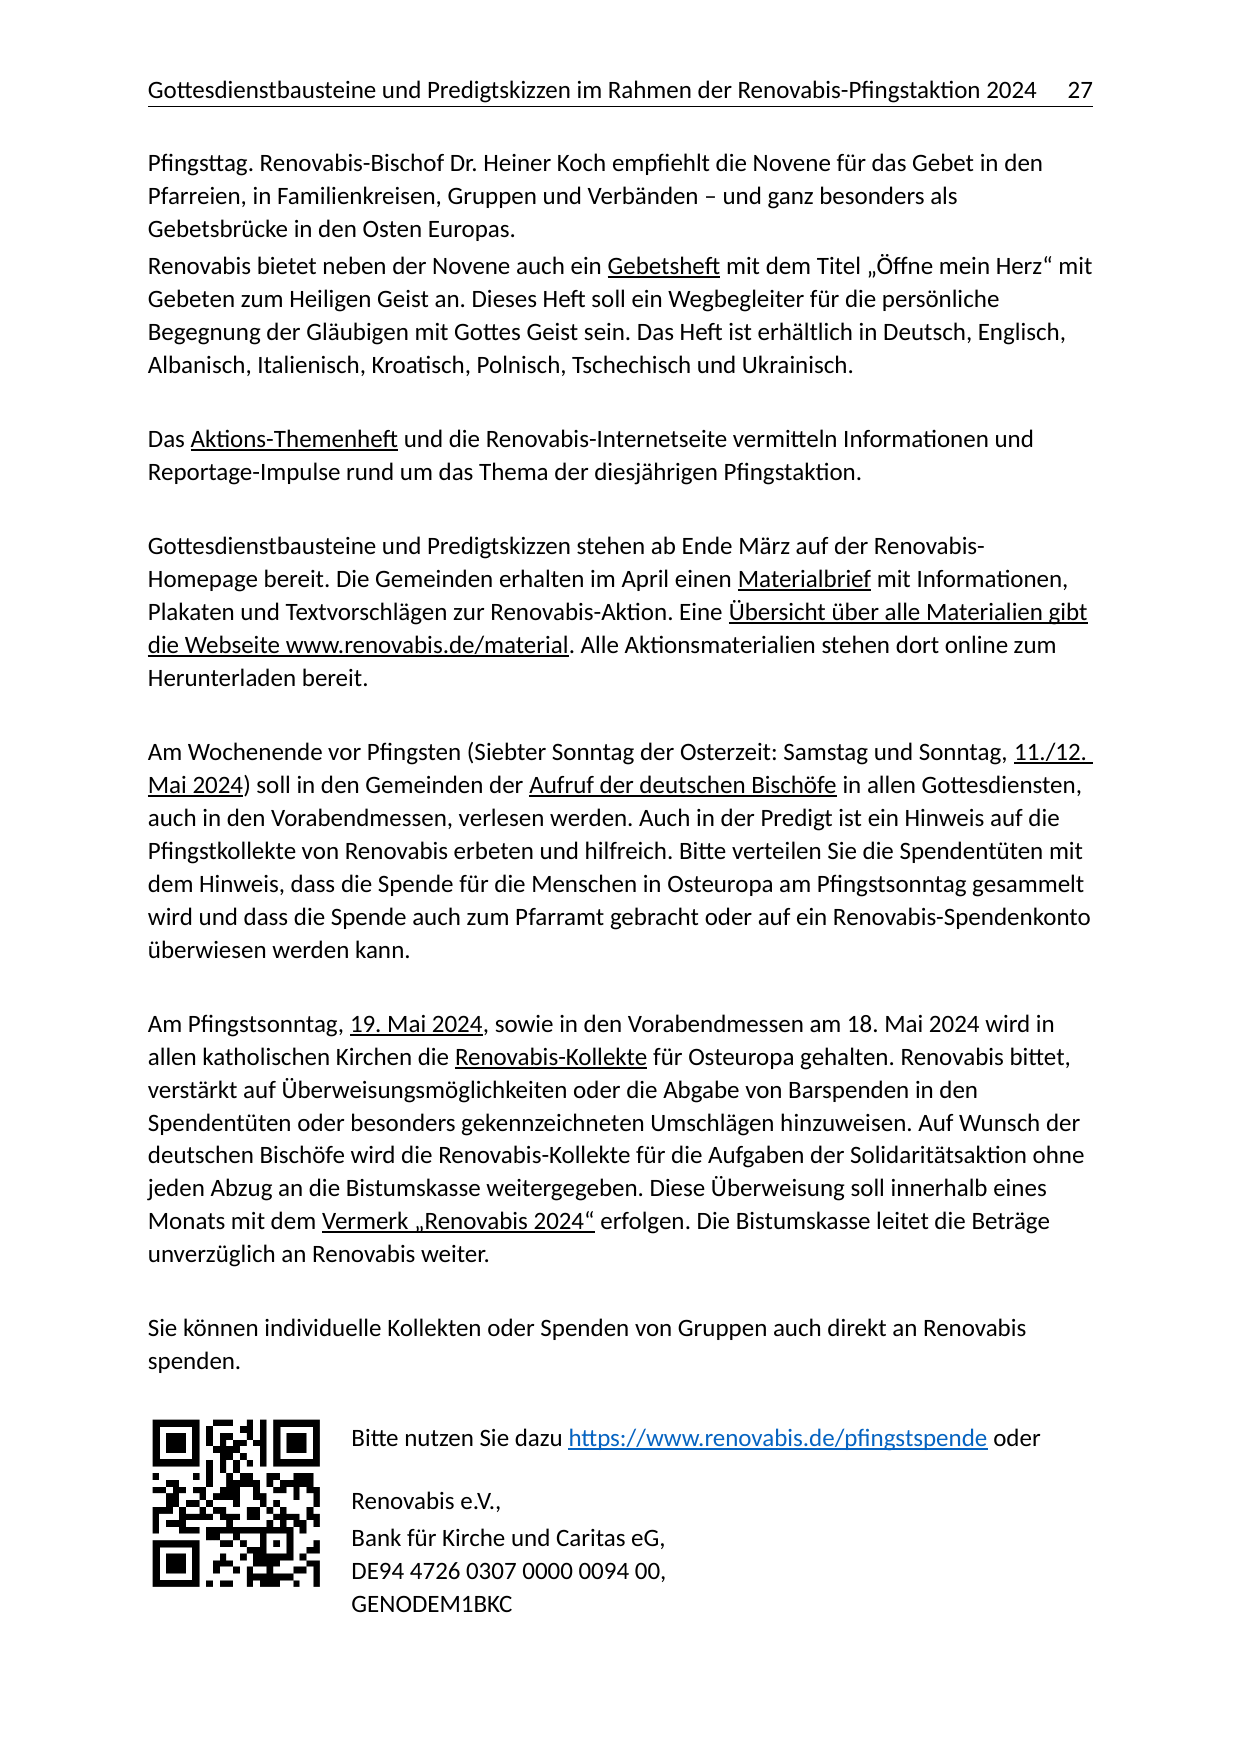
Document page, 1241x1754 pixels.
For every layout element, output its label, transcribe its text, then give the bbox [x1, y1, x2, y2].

text Bitte nutzen Sie dazu https://www.renovabis.de/pfingstspende oder Renovabis e.V., [148, 1383, 1093, 1516]
text Am Pfingstsonntag, 19. Mai 2024, sowie in den Vorabendmessen am 18. Mai 2024 wird in allen katholischen Kirchen die Renovabis-Kollekte für Osteuropa gehalten. Renovabis bittet, verstärkt auf Überweisungsmöglichkeiten oder die Abgabe von Barspenden in den Spendentüten oder besonders gekennzeichneten Umschlägen hinzuweisen. Auf Wunsch der deutschen Bischöfe wird die Renovabis-Kollekte für die Aufgaben der Solidaritätsaktion ohne jeden Abzug an die Bistumskasse weitergegeben. Diese Überweisung soll innerhalb eines Monats mit dem Vermerk „Renovabis 2024“ erfolgen. Die Bistumskasse leitet die Beträge unverzüglich an Renovabis weiter. [148, 1008, 1093, 1269]
text Bank für Kirche und Caritas eG, DE94 4726 0307 0000 0094 00, GENODEM1BKC [148, 1523, 1093, 1619]
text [148, 148, 1093, 244]
text Sie können individuelle Kollekten oder Spenden von Gruppen auch direkt an Renovabis spenden. [148, 1313, 1093, 1376]
text Renovabis bietet neben der Novene auch ein Gebetsheft mit dem Titel „Öffne mein Herz“ mit Gebeten zum Heiligen Geist an. Dieses Heft soll ein Wegbegleiter für die persönliche Begegnung der Gläubigen mit Gottes Geist sein. Das Heft ist erhältlich in Deutsch, Englisch, Albanisch, Italienisch, Kroatisch, Polnisch, Tschechisch und Ukrainisch. [148, 251, 1093, 380]
text Gottesdienstbausteine und Predigtskizzen stehen ab Ende März auf der Renovabis-Homepage bereit. Die Gemeinden erhalten im April einen Materialbrief mit Informationen, Plakaten und Textvorschlägen zur Renovabis-Aktion. Eine Übersicht über alle Materialien gibt die Webseite www.renovabis.de/material. Alle Aktionsmaterialien stehen dort online zum Herunterladen bereit. [148, 531, 1093, 693]
text Das Aktions-Themenheft und die Renovabis-Internetseite vermitteln Informationen und Reportage-Impulse rund um das Thema der diesjährigen Pfingstaktion. [148, 423, 1093, 487]
text Am Wochenende vor Pfingsten (Siebter Sonntag der Osterzeit: Samstag und Sonntag, 11./12. Mai 2024) soll in den Gemeinden der Aufruf der deutschen Bischöfe in allen Gottesdiensten, auch in den Vorabendmessen, verlesen werden. Auch in der Predigt ist ein Hinweis auf die Pfingstkollekte von Renovabis erbeten und hilfreich. Bitte verteilen Sie die Spendentüten mit dem Hinweis, dass die Spende für die Menschen in Osteuropa am Pfingstsonntag gesammelt wird und dass die Spende auch zum Pfarramt gebracht oder auf ein Renovabis-Spendenkonto überwiesen werden kann. [148, 736, 1093, 964]
picture [140, 1407, 333, 1600]
